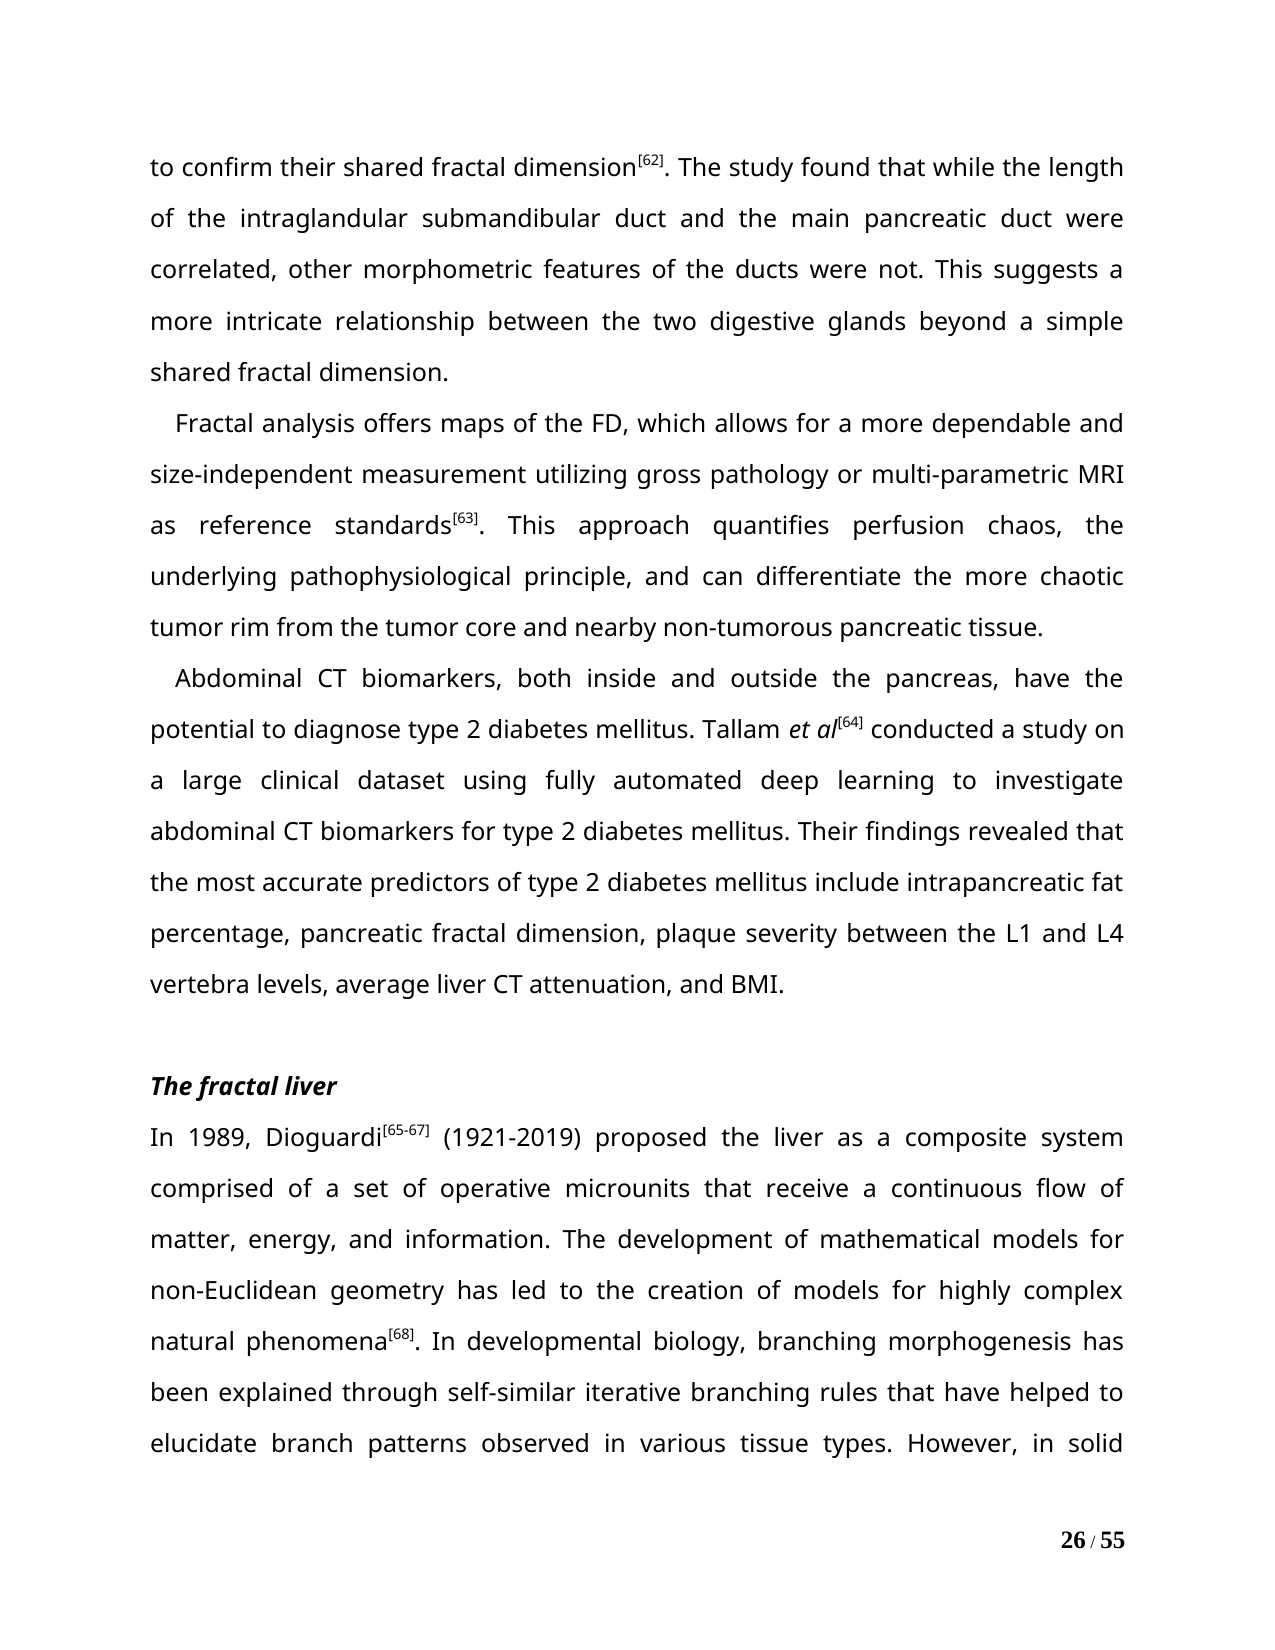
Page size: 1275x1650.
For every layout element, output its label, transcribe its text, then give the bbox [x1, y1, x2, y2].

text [150, 1120, 1125, 1460]
text Fractal analysis offers maps of the FD, which allows for a more dependable and size-independent measurement utilizing gross pathology or multi-parametric MRI as reference standards[63]. This approach quantifies perfusion chaos, the underlying pathophysiological principle, and can differentiate the more chaotic tumor rim from the tumor core and nearby non-tumorous pancreatic tissue. [150, 405, 1125, 643]
text The fractal liver [150, 1069, 1125, 1103]
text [150, 150, 1125, 388]
text Abdominal CT biomarkers, both inside and outside the pancreas, have the potential to diagnose type 2 diabetes mellitus. Tallam et al[64] conducted a study on a large clinical dataset using fully automated deep learning to investigate abdominal CT biomarkers for type 2 diabetes mellitus. Their findings revealed that the most accurate predictors of type 2 diabetes mellitus include intrapancreatic fat percentage, pancreatic fractal dimension, plaque severity between the L1 and L4 vertebra levels, average liver CT attenuation, and BMI. [150, 660, 1125, 1001]
